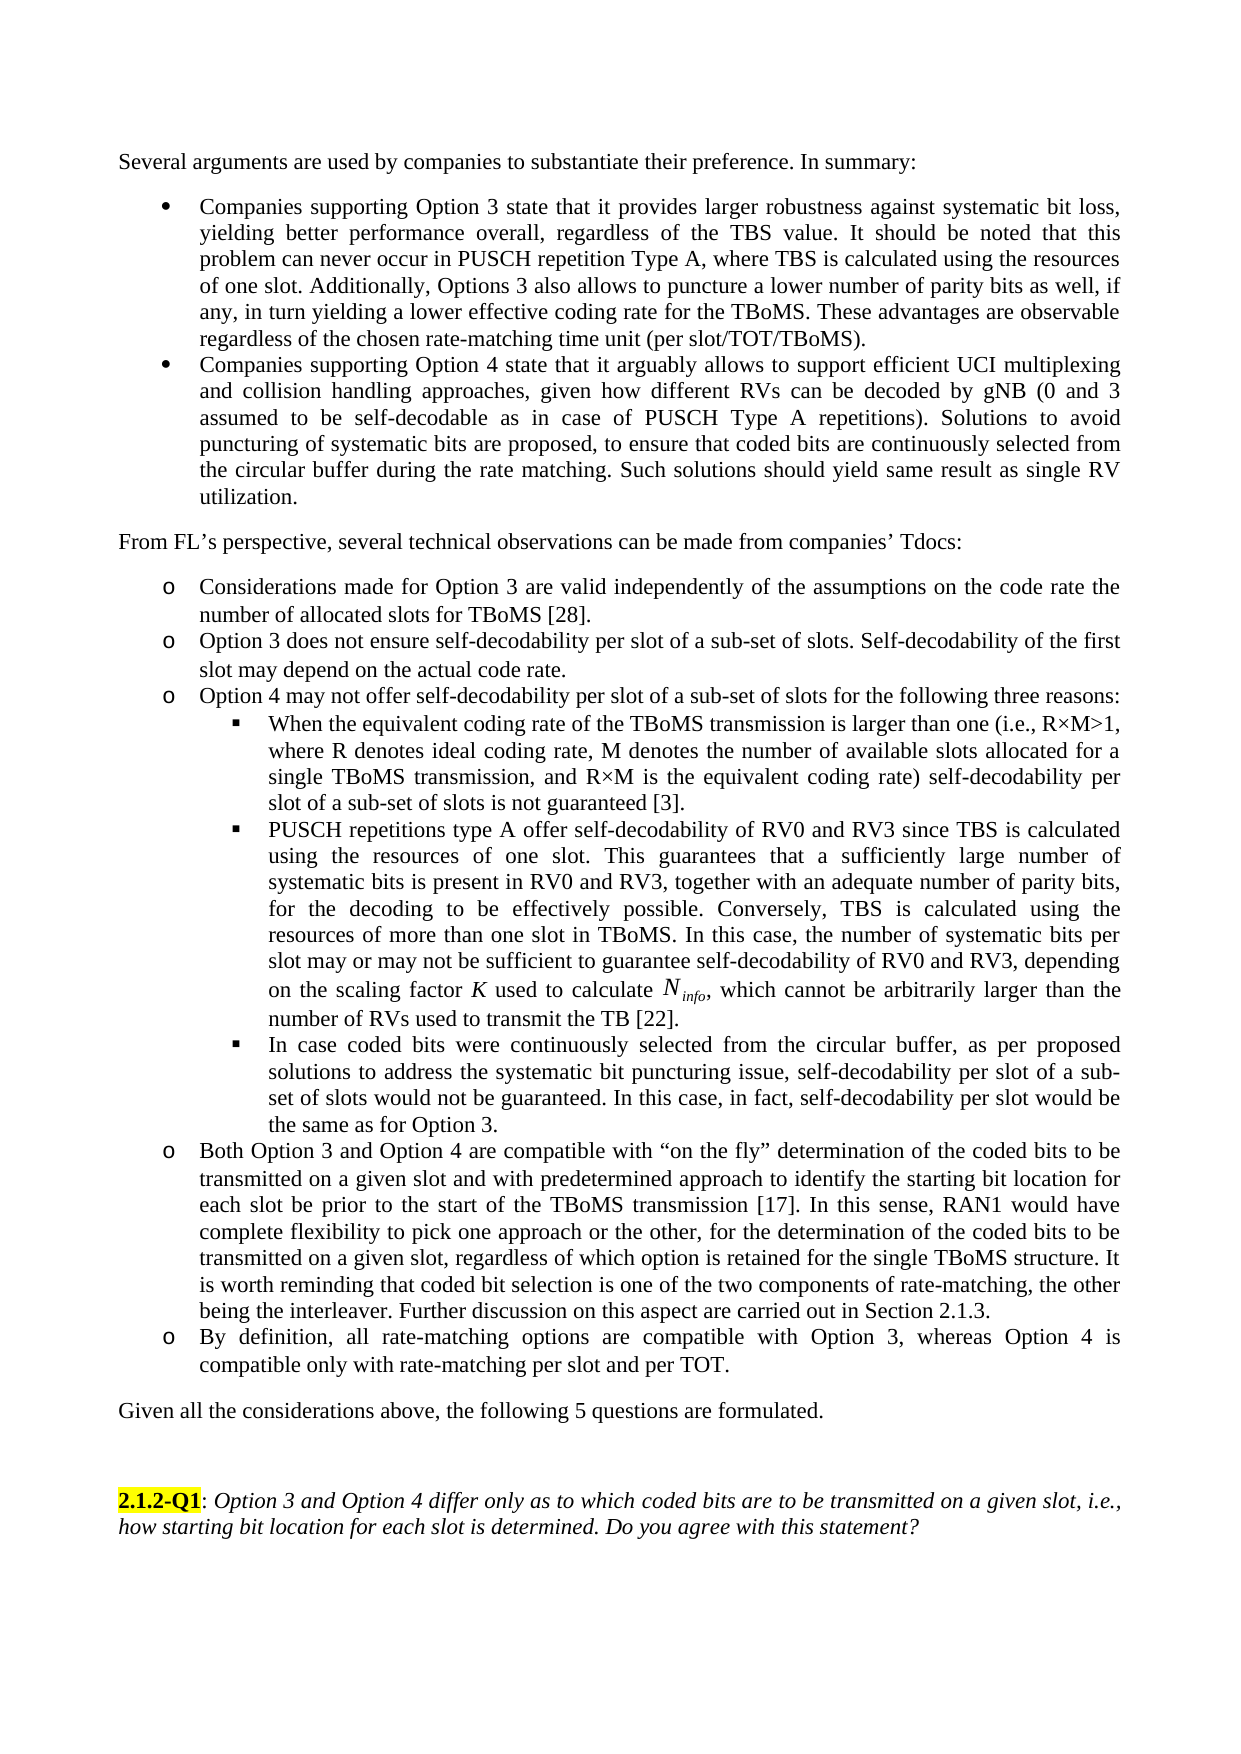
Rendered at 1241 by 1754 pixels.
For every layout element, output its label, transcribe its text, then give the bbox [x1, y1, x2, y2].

list Companies supporting Option 3 state that it provides larger robustness against systematic bit loss, yielding better performance overall, regardless of the TBS value. It should be noted that this problem can never occur in PUSCH repetition Type A, where TBS is calculated using the resources of one slot. Additionally, Options 3 also allows to puncture a lower number of parity bits as well, if any, in turn yielding a lower effective coding rate for the TBoMS. These advantages are observable regardless of the chosen rate-matching time unit (per slot/TOT/TBoMS). [162, 193, 1122, 351]
text 2.1.2-Q1: Option 3 and Option 4 differ only as to which coded bits are to be transmitted on a given slot, i.e., how starting bit location for each slot is determined. Do you agree with this statement? [118, 1487, 1122, 1539]
list Option 4 may not offer self-decodability per slot of a sub-set of slots for the following three reasons: [162, 682, 1122, 710]
list Considerations made for Option 3 are valid independently of the assumptions on the code rate the number of allocated slots for TBoMS [28]. [162, 573, 1122, 627]
text Given all the considerations above, the following 5 questions are formulated. [118, 1397, 1122, 1423]
list In case coded bits were continuously selected from the circular buffer, as per proposed solutions to address the systematic bit puncturing issue, self-decodability per slot of a sub-set of slots would not be guaranteed. In this case, in fact, self-decodability per slot would be the same as for Option 3. [231, 1032, 1122, 1137]
list When the equivalent coding rate of the TBoMS transmission is larger than one (i.e., R×M>1, where R denotes ideal coding rate, M denotes the number of available slots allocated for a single TBoMS transmission, and R×M is the equivalent coding rate) self-decodability per slot of a sub-set of slots is not guaranteed [3]. [231, 710, 1122, 816]
list Option 3 does not ensure self-decodability per slot of a sub-set of slots. Self-decodability of the first slot may depend on the actual code rate. [162, 627, 1122, 682]
list Both Option 3 and Option 4 are compatible with “on the fly” determination of the coded bits to be transmitted on a given slot and with predetermined approach to identify the starting bit location for each slot be prior to the start of the TBoMS transmission [17]. In this sense, RAN1 would have complete flexibility to pick one approach or the other, for the determination of the coded bits to be transmitted on a given slot, regardless of which option is retained for the single TBoMS structure. It is worth reminding that coded bit selection is one of the two components of rate-matching, the other being the interleaver. Further discussion on this aspect are carried out in Section 2.1.3. [162, 1137, 1122, 1323]
text Several arguments are used by companies to substantiate their preference. In summary: [118, 148, 1122, 174]
list By definition, all rate-matching options are compatible with Option 3, whereas Option 4 is compatible only with rate-matching per slot and per TOT. [162, 1323, 1122, 1378]
text From FL’s perspective, several technical observations can be made from companies’ Tdocs: [118, 528, 1122, 554]
list Companies supporting Option 4 state that it arguably allows to support efficient UCI multiplexing and collision handling approaches, given how different RVs can be decoded by gNB (0 and 3 assumed to be self-decodable as in case of PUSCH Type A repetitions). Solutions to avoid puncturing of systematic bits are proposed, to ensure that coded bits are continuously selected from the circular buffer during the rate matching. Such solutions should yield same result as single RV utilization. [162, 351, 1122, 509]
list PUSCH repetitions type A offer self-decodability of RV0 and RV3 since TBS is calculated using the resources of one slot. This guarantees that a sufficiently large number of systematic bits is present in RV0 and RV3, together with an adequate number of parity bits, for the decoding to be effectively possible. Conversely, TBS is calculated using the resources of more than one slot in TBoMS. In this case, the number of systematic bits per slot may or may not be sufficient to guarantee self-decodability of RV0 and RV3, depending on the scaling factor K used to calculate , which cannot be arbitrarily larger than the number of RVs used to transmit the TB [22]. [231, 816, 1122, 1032]
